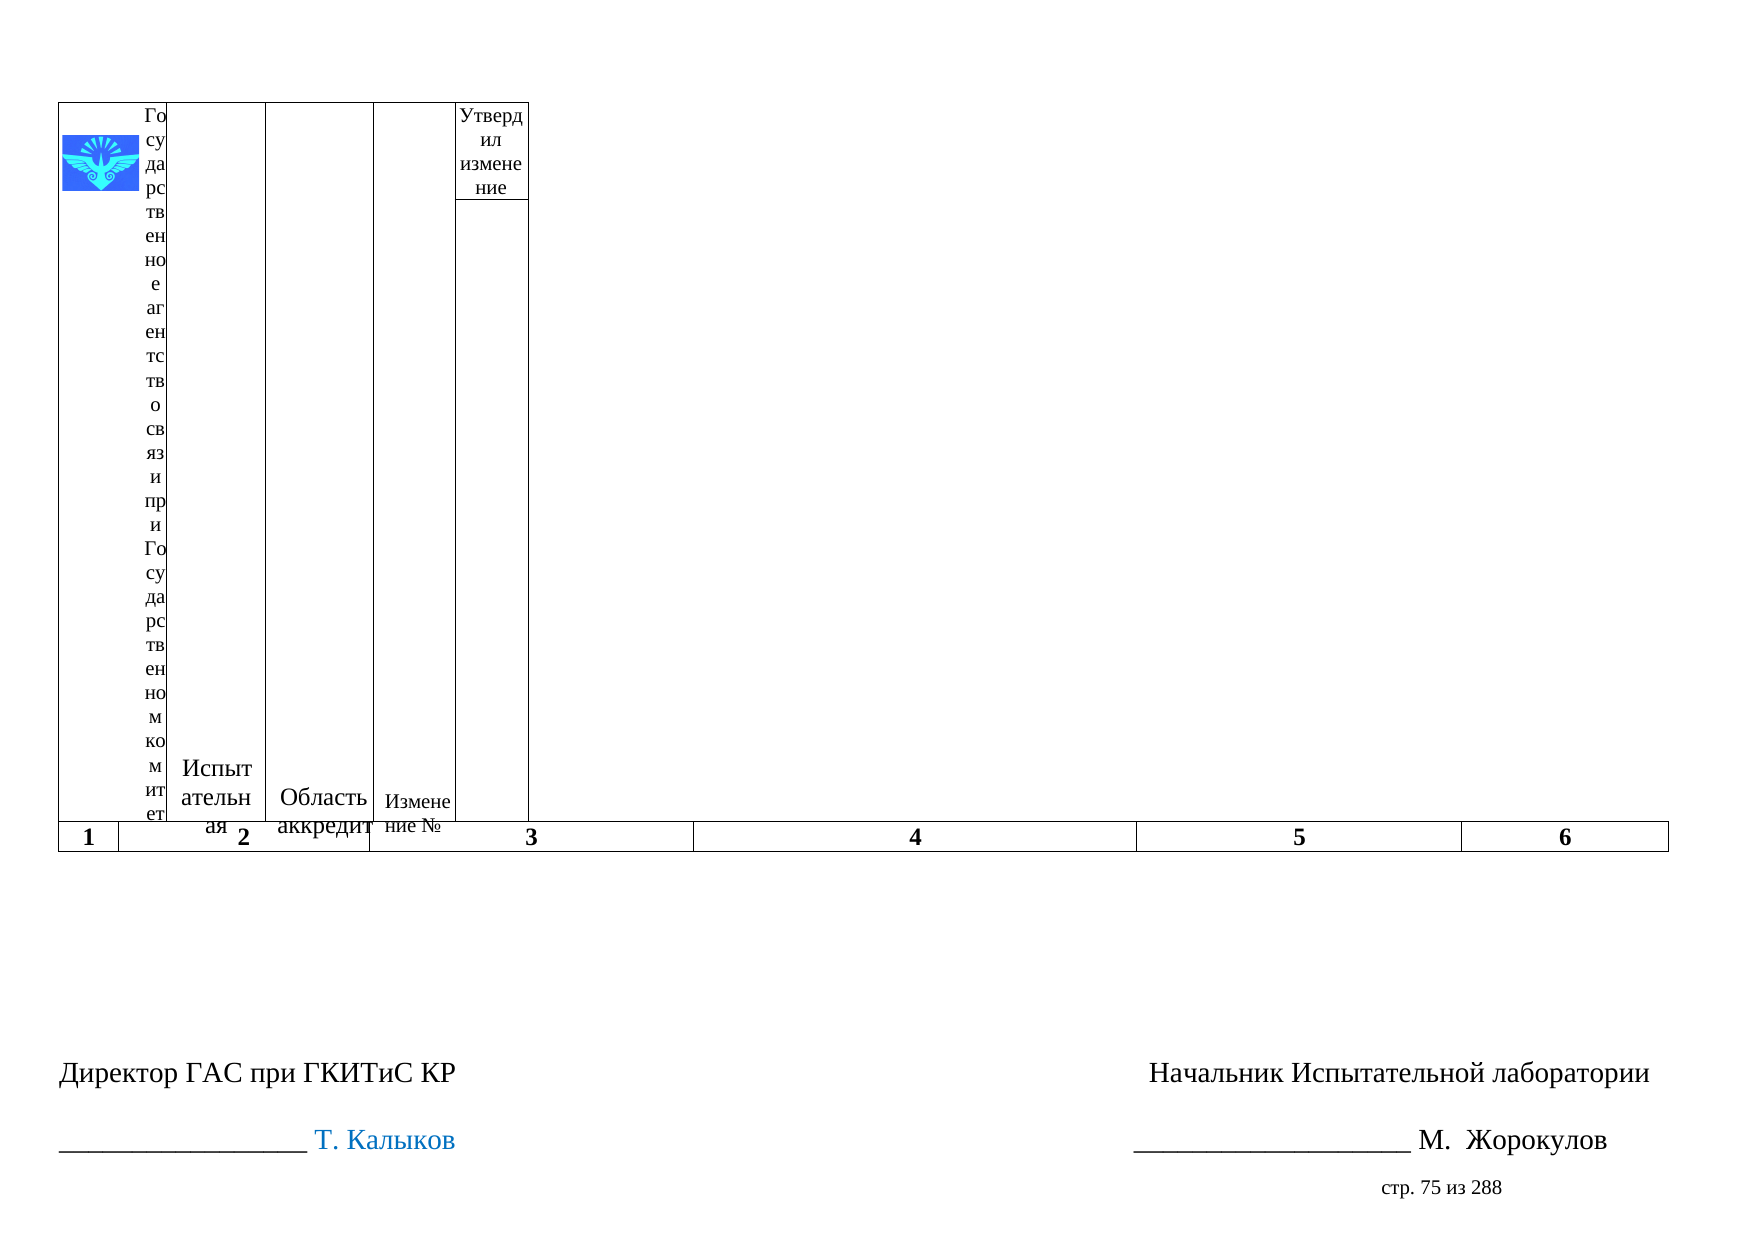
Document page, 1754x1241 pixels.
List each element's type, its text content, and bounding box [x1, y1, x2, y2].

table_header 4 [694, 822, 1136, 851]
table_header 3 [370, 822, 693, 851]
table_header 5 [1137, 822, 1461, 851]
table_header 6 [1462, 822, 1668, 851]
table_header 1 [59, 822, 118, 851]
picture [62, 135, 140, 191]
table_header 2 [119, 822, 369, 851]
